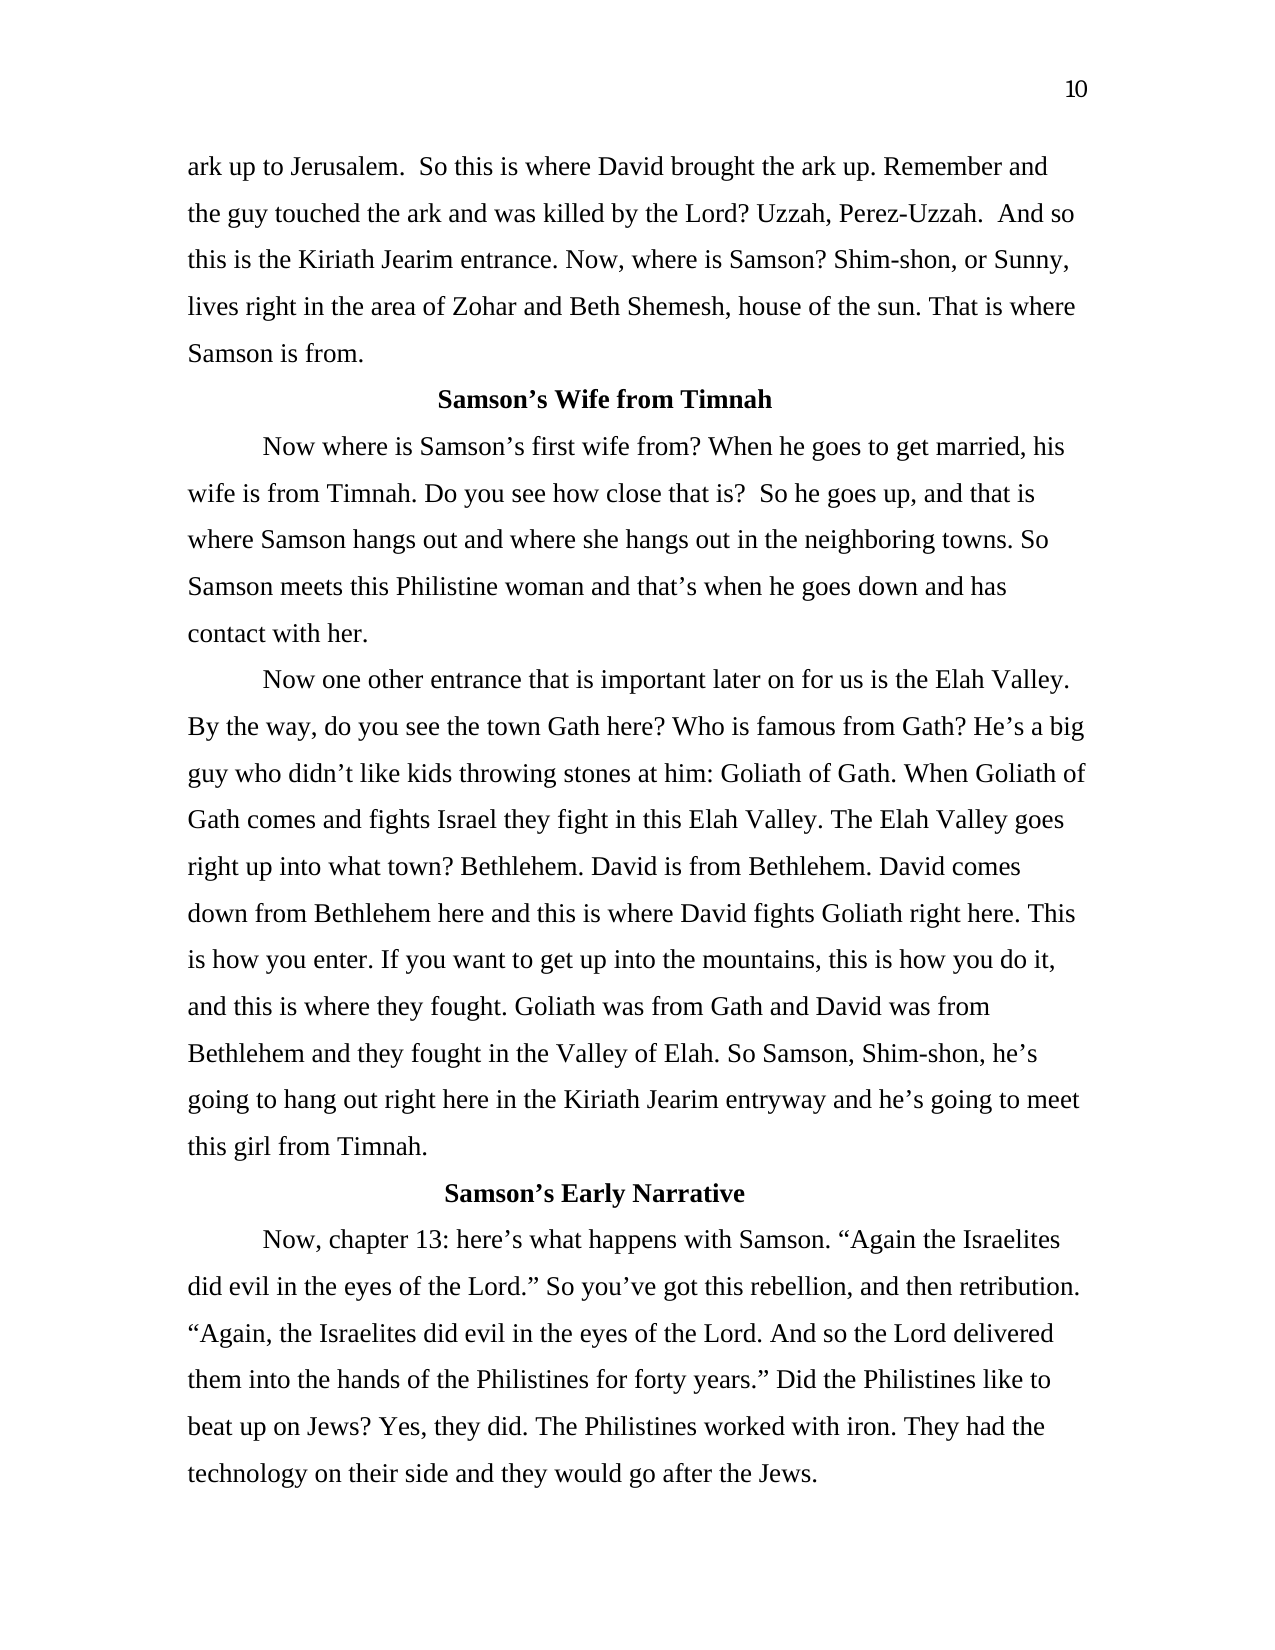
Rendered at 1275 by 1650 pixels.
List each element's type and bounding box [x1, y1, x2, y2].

text [187, 150, 1087, 1488]
